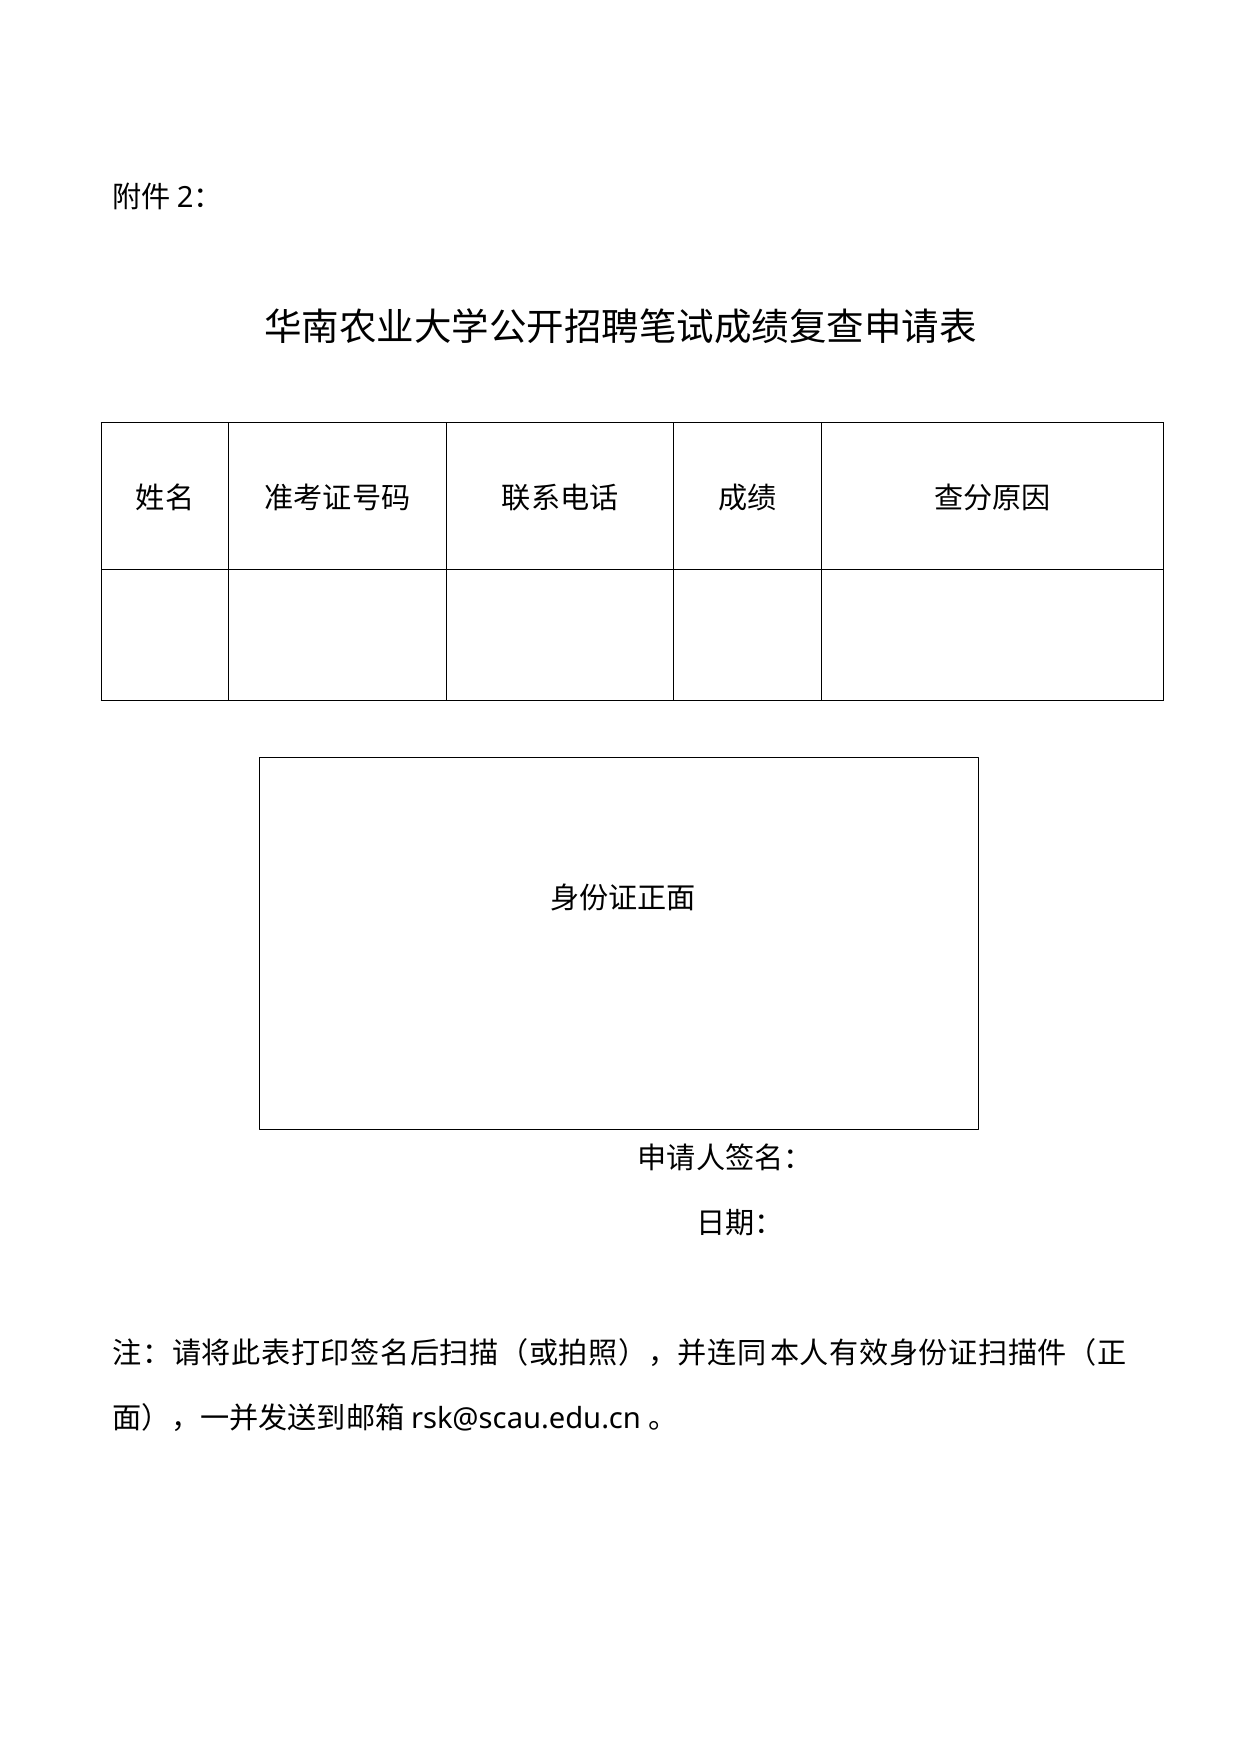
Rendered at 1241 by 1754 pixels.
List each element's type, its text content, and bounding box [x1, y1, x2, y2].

text 华南农业大学公开招聘笔试成绩复查申请表 [112, 292, 1128, 357]
text 申请人签名： [112, 1123, 1128, 1188]
text 身份证正面 [112, 863, 1128, 928]
table_cell [674, 570, 821, 700]
table_header 查分原因 [822, 423, 1163, 569]
text 日期： [112, 1188, 1128, 1253]
table_cell [102, 570, 228, 700]
table_header 准考证号码 [229, 423, 446, 569]
table_cell [229, 570, 446, 700]
table_header 姓名 [102, 423, 228, 569]
table_cell [447, 570, 673, 700]
table_cell [822, 570, 1163, 700]
text 注：请将此表打印签名后扫描（或拍照），并连同本人有效身份证扫描件（正面），一并发送到邮箱 rsk@scau.edu.cn 。 [112, 1318, 1128, 1448]
text 附件2： [112, 162, 1128, 227]
table_header 成绩 [674, 423, 821, 569]
table_header 联系电话 [447, 423, 673, 569]
